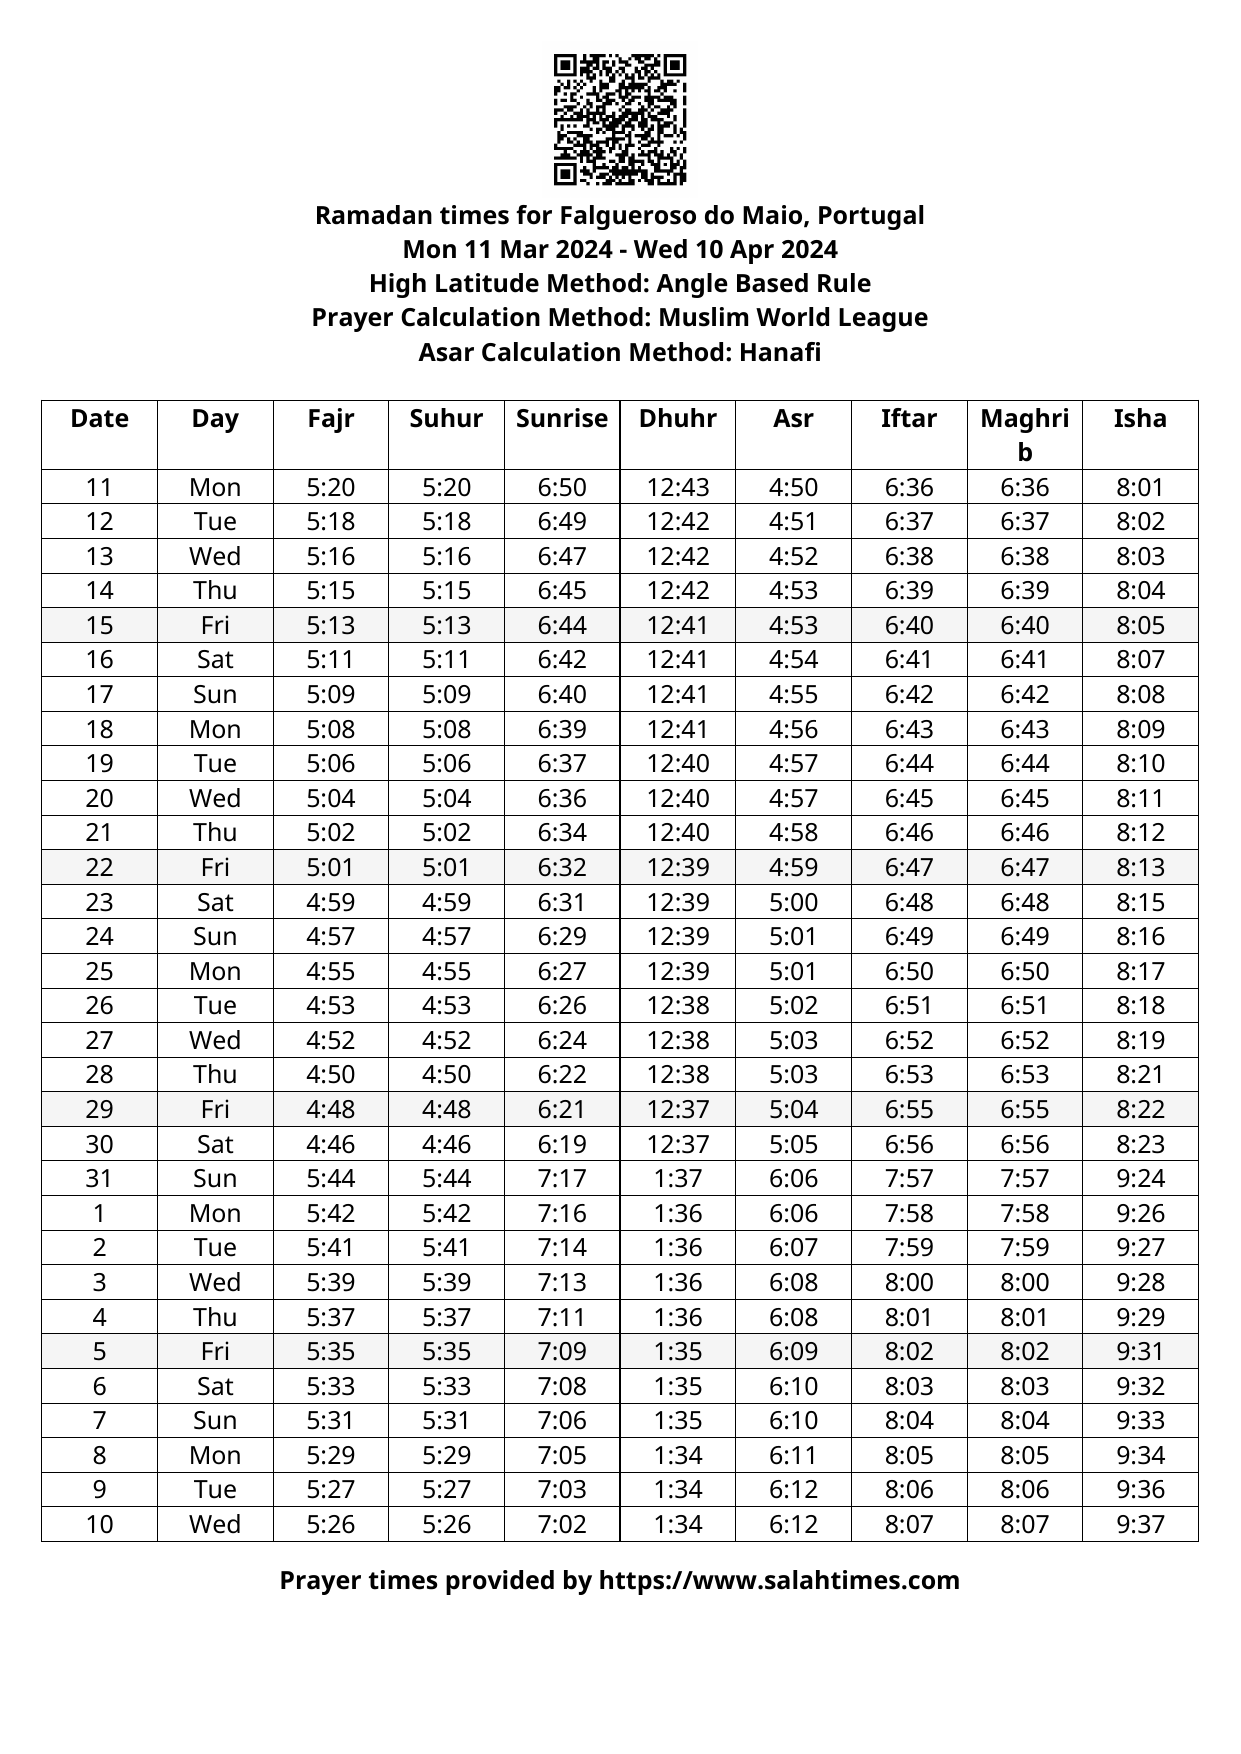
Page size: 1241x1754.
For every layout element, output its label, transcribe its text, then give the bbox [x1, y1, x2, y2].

table_cell Sun [158, 919, 273, 953]
table_cell 4:53 [274, 989, 388, 1022]
table_cell 5:29 [274, 1438, 388, 1472]
table_cell 8:01 [968, 1300, 1082, 1333]
table_cell Sat [158, 1369, 273, 1402]
table_cell 1:34 [621, 1507, 735, 1541]
table_cell 5:16 [274, 539, 388, 572]
table_cell 6:08 [736, 1300, 851, 1333]
table_cell 6:37 [968, 504, 1082, 538]
table_cell 27 [42, 1023, 157, 1057]
table_cell 6:08 [736, 1265, 851, 1299]
table_cell 5:00 [736, 885, 851, 918]
table_cell 16 [42, 643, 157, 676]
table_cell 5:31 [389, 1404, 504, 1437]
table_cell 6:43 [968, 712, 1082, 745]
table_cell 5:39 [389, 1265, 504, 1299]
table_cell 6:55 [968, 1092, 1082, 1126]
table_cell 7:08 [505, 1369, 619, 1402]
table_cell 4:54 [736, 643, 851, 676]
table_cell 6:53 [852, 1058, 967, 1091]
table_cell 28 [42, 1058, 157, 1091]
table_cell 31 [42, 1161, 157, 1195]
table_cell 12:40 [621, 816, 735, 849]
text Prayer Calculation Method: Muslim World League [42, 300, 1198, 334]
table_cell 4 [42, 1300, 157, 1333]
table_cell 12:42 [621, 574, 735, 607]
table_cell Thu [158, 816, 273, 849]
table_cell 9:28 [1083, 1265, 1198, 1299]
table_cell 8:06 [968, 1473, 1082, 1506]
table_cell 8:09 [1083, 712, 1198, 745]
text High Latitude Method: Angle Based Rule [42, 266, 1198, 300]
table_cell 5:37 [389, 1300, 504, 1333]
table_cell 5:35 [274, 1334, 388, 1368]
table_cell 5:42 [274, 1196, 388, 1229]
table_cell 6:10 [736, 1369, 851, 1402]
table_cell 4:46 [274, 1127, 388, 1160]
table_cell 6:50 [505, 470, 619, 503]
table_cell 13 [42, 539, 157, 572]
table_cell 9:31 [1083, 1334, 1198, 1368]
table_cell 7:17 [505, 1161, 619, 1195]
table_cell 7:58 [852, 1196, 967, 1229]
table_cell Wed [158, 1023, 273, 1057]
table_cell 5:02 [274, 816, 388, 849]
table_cell 4:50 [274, 1058, 388, 1091]
table_cell 12:42 [621, 504, 735, 538]
table_cell 6:48 [852, 885, 967, 918]
table_header Dhuhr [621, 401, 735, 469]
table_cell 8:07 [852, 1507, 967, 1541]
table_cell 8:03 [968, 1369, 1082, 1402]
table_cell 5:16 [389, 539, 504, 572]
table_cell 9:24 [1083, 1161, 1198, 1195]
table_cell Sun [158, 677, 273, 711]
table_cell 12:41 [621, 712, 735, 745]
table_cell 12:38 [621, 1023, 735, 1057]
table_cell 12:38 [621, 989, 735, 1022]
table_cell Sun [158, 1161, 273, 1195]
table_cell 5:20 [274, 470, 388, 503]
table_cell 4:50 [389, 1058, 504, 1091]
table_cell 4:58 [736, 816, 851, 849]
table_cell 4:57 [736, 746, 851, 780]
table_cell 12 [42, 504, 157, 538]
table_cell 7:59 [968, 1231, 1082, 1264]
table_cell 5:29 [389, 1438, 504, 1472]
table_cell 5:18 [389, 504, 504, 538]
table_cell 8:22 [1083, 1092, 1198, 1126]
table_cell 5:06 [274, 746, 388, 780]
table_cell 9 [42, 1473, 157, 1506]
table_cell 5:03 [736, 1023, 851, 1057]
table_cell 1:36 [621, 1300, 735, 1333]
table_cell 5:02 [736, 989, 851, 1022]
table_cell 5:37 [274, 1300, 388, 1333]
table_cell 1:35 [621, 1334, 735, 1368]
table_cell 6:49 [968, 919, 1082, 953]
table_cell 6:56 [852, 1127, 967, 1160]
table_cell 12:41 [621, 608, 735, 642]
table_cell 6:29 [505, 919, 619, 953]
table_cell Fri [158, 608, 273, 642]
table_cell 6:56 [968, 1127, 1082, 1160]
table_cell 12:39 [621, 885, 735, 918]
table_cell 7:57 [968, 1161, 1082, 1195]
table_cell 12:37 [621, 1127, 735, 1160]
table_cell 4:53 [736, 574, 851, 607]
table_cell 8:15 [1083, 885, 1198, 918]
table_cell 6:51 [968, 989, 1082, 1022]
table_cell 1:37 [621, 1161, 735, 1195]
table_cell 4:53 [389, 989, 504, 1022]
table_cell 5:06 [389, 746, 504, 780]
table_cell 9:34 [1083, 1438, 1198, 1472]
table_cell 5:11 [274, 643, 388, 676]
table_cell 4:51 [736, 504, 851, 538]
table_cell 9:26 [1083, 1196, 1198, 1229]
table_cell 1:34 [621, 1473, 735, 1506]
table_cell 6:44 [505, 608, 619, 642]
table_cell 1:35 [621, 1404, 735, 1437]
table_cell 8:06 [852, 1473, 967, 1506]
table_cell 7:13 [505, 1265, 619, 1299]
table_cell 11 [42, 470, 157, 503]
table_cell 12:40 [621, 746, 735, 780]
table_cell 14 [42, 574, 157, 607]
table_cell 21 [42, 816, 157, 849]
table_cell 6:36 [852, 470, 967, 503]
table_cell 2 [42, 1231, 157, 1264]
table_cell 6:36 [968, 470, 1082, 503]
table_cell 6:26 [505, 989, 619, 1022]
table_cell Sat [158, 1127, 273, 1160]
table_cell 4:52 [274, 1023, 388, 1057]
table_cell 4:46 [389, 1127, 504, 1160]
table_cell 8:17 [1083, 954, 1198, 987]
table_header Asr [736, 401, 851, 469]
table_cell 6:37 [505, 746, 619, 780]
table_header Fajr [274, 401, 388, 469]
table_cell 12:39 [621, 919, 735, 953]
table_cell 5:02 [389, 816, 504, 849]
table_cell 24 [42, 919, 157, 953]
table_cell Wed [158, 1507, 273, 1541]
table_cell Fri [158, 850, 273, 884]
table_cell 22 [42, 850, 157, 884]
table_cell 5:11 [389, 643, 504, 676]
table_cell 5:42 [389, 1196, 504, 1229]
table_cell 6:06 [736, 1161, 851, 1195]
table_cell 20 [42, 781, 157, 814]
text Asar Calculation Method: Hanafi [42, 334, 1198, 368]
table_cell 5:26 [274, 1507, 388, 1541]
table_cell 6:45 [852, 781, 967, 814]
table_cell 9:33 [1083, 1404, 1198, 1437]
table_header Maghrib [968, 401, 1082, 469]
table_cell 1:36 [621, 1265, 735, 1299]
table_cell 8:19 [1083, 1023, 1198, 1057]
table_cell 6:06 [736, 1196, 851, 1229]
table_cell Tue [158, 989, 273, 1022]
table_cell 6:40 [968, 608, 1082, 642]
table_cell 6:44 [968, 746, 1082, 780]
table_cell 6:38 [968, 539, 1082, 572]
table_cell 4:59 [274, 885, 388, 918]
table_cell 6:32 [505, 850, 619, 884]
table_cell Thu [158, 1058, 273, 1091]
table_header Iftar [852, 401, 967, 469]
table_cell 8:11 [1083, 781, 1198, 814]
table_cell 6:42 [505, 643, 619, 676]
table_cell 6:40 [505, 677, 619, 711]
table_cell 12:38 [621, 1058, 735, 1091]
table_cell 8:02 [1083, 504, 1198, 538]
table_cell 8:02 [968, 1334, 1082, 1368]
table_cell 6:27 [505, 954, 619, 987]
table_cell 5:44 [389, 1161, 504, 1195]
table_cell 8:04 [1083, 574, 1198, 607]
table_cell 6:31 [505, 885, 619, 918]
table_cell 1:35 [621, 1369, 735, 1402]
text Ramadan times for Falgueroso do Maio, Portugal [42, 198, 1198, 232]
table_cell 7:02 [505, 1507, 619, 1541]
table_cell 12:41 [621, 643, 735, 676]
table_cell 8:00 [852, 1265, 967, 1299]
table_header Day [158, 401, 273, 469]
table_cell 8:03 [1083, 539, 1198, 572]
table_cell 1:36 [621, 1231, 735, 1264]
table_cell 25 [42, 954, 157, 987]
table_cell 5:05 [736, 1127, 851, 1160]
table_cell 6:24 [505, 1023, 619, 1057]
table_cell 8:12 [1083, 816, 1198, 849]
table_cell 17 [42, 677, 157, 711]
table_cell 8:08 [1083, 677, 1198, 711]
table_cell 8:02 [852, 1334, 967, 1368]
table_cell 6 [42, 1369, 157, 1402]
table_cell 6:53 [968, 1058, 1082, 1091]
table_cell 7:59 [852, 1231, 967, 1264]
table_cell 6:50 [852, 954, 967, 987]
table_cell Thu [158, 1300, 273, 1333]
table_cell 4:52 [736, 539, 851, 572]
table_cell 6:43 [852, 712, 967, 745]
table_cell 5:41 [274, 1231, 388, 1264]
table_cell 6:37 [852, 504, 967, 538]
table_cell 5:08 [389, 712, 504, 745]
table_cell Mon [158, 1196, 273, 1229]
table_cell 6:12 [736, 1507, 851, 1541]
table_cell 4:48 [274, 1092, 388, 1126]
table_cell 4:59 [389, 885, 504, 918]
table_cell 6:39 [968, 574, 1082, 607]
table_cell 5:04 [389, 781, 504, 814]
table_cell 12:37 [621, 1092, 735, 1126]
table_cell 8:05 [968, 1438, 1082, 1472]
table_cell 9:36 [1083, 1473, 1198, 1506]
table_cell 23 [42, 885, 157, 918]
table_cell 5:13 [389, 608, 504, 642]
table_cell 6:12 [736, 1473, 851, 1506]
table_cell 12:39 [621, 850, 735, 884]
table_cell Tue [158, 1231, 273, 1264]
table_cell 12:40 [621, 781, 735, 814]
table_cell 4:55 [274, 954, 388, 987]
table_cell 6:48 [968, 885, 1082, 918]
table_cell 8:05 [1083, 608, 1198, 642]
table_cell 4:55 [389, 954, 504, 987]
table_cell Wed [158, 539, 273, 572]
table_cell 5:41 [389, 1231, 504, 1264]
table_cell 6:46 [852, 816, 967, 849]
table_cell 7:11 [505, 1300, 619, 1333]
table_header Suhur [389, 401, 504, 469]
table_cell 5:26 [389, 1507, 504, 1541]
table_cell 9:32 [1083, 1369, 1198, 1402]
table_cell Sun [158, 1404, 273, 1437]
table_cell Tue [158, 746, 273, 780]
table_cell 26 [42, 989, 157, 1022]
table_cell 5:39 [274, 1265, 388, 1299]
text Prayer times provided by https://www.salahtimes.com [42, 1563, 1198, 1597]
table_cell 7:58 [968, 1196, 1082, 1229]
table_cell 4:52 [389, 1023, 504, 1057]
table_cell 7:16 [505, 1196, 619, 1229]
table_cell 6:39 [505, 712, 619, 745]
table_cell 9:37 [1083, 1507, 1198, 1541]
table_cell 8:21 [1083, 1058, 1198, 1091]
table_cell 5:27 [389, 1473, 504, 1506]
table_header Isha [1083, 401, 1198, 469]
table_cell 1 [42, 1196, 157, 1229]
table_cell 8:05 [852, 1438, 967, 1472]
table_cell 30 [42, 1127, 157, 1160]
text Mon 11 Mar 2024 - Wed 10 Apr 2024 [42, 232, 1198, 266]
table_cell 5:01 [389, 850, 504, 884]
table_cell 6:41 [852, 643, 967, 676]
table_cell 4:53 [736, 608, 851, 642]
table_cell 19 [42, 746, 157, 780]
table_cell Wed [158, 1265, 273, 1299]
table_cell 6:36 [505, 781, 619, 814]
table_cell 5:33 [274, 1369, 388, 1402]
table_cell 29 [42, 1092, 157, 1126]
table_cell 4:57 [736, 781, 851, 814]
table_cell 6:49 [852, 919, 967, 953]
table_cell 4:59 [736, 850, 851, 884]
table_cell 5:13 [274, 608, 388, 642]
table_cell 6:52 [852, 1023, 967, 1057]
table_cell 6:42 [968, 677, 1082, 711]
table_cell 6:49 [505, 504, 619, 538]
table_cell Mon [158, 1438, 273, 1472]
table_cell Sat [158, 885, 273, 918]
table_cell 8:16 [1083, 919, 1198, 953]
table_cell 6:51 [852, 989, 967, 1022]
table_cell 5:18 [274, 504, 388, 538]
table_cell 6:19 [505, 1127, 619, 1160]
table_cell 5:33 [389, 1369, 504, 1402]
table_cell 10 [42, 1507, 157, 1541]
table_cell 5:31 [274, 1404, 388, 1437]
table_cell Mon [158, 470, 273, 503]
table_cell Fri [158, 1092, 273, 1126]
table_cell 5:35 [389, 1334, 504, 1368]
table_cell Tue [158, 504, 273, 538]
table_cell 8:13 [1083, 850, 1198, 884]
table_cell 8:01 [1083, 470, 1198, 503]
table_cell 4:57 [274, 919, 388, 953]
table_cell 6:55 [852, 1092, 967, 1126]
table_cell 15 [42, 608, 157, 642]
table_cell 6:47 [968, 850, 1082, 884]
table_cell 7:09 [505, 1334, 619, 1368]
table_cell 8:04 [968, 1404, 1082, 1437]
table_header Sunrise [505, 401, 619, 469]
table_cell Thu [158, 574, 273, 607]
table_cell 12:42 [621, 539, 735, 572]
table_cell 6:40 [852, 608, 967, 642]
table_cell 4:48 [389, 1092, 504, 1126]
table_cell 7:05 [505, 1438, 619, 1472]
table_cell 7 [42, 1404, 157, 1437]
table_cell 9:27 [1083, 1231, 1198, 1264]
table_cell 7:03 [505, 1473, 619, 1506]
table_cell 6:21 [505, 1092, 619, 1126]
table_cell 6:46 [968, 816, 1082, 849]
table_cell 5:44 [274, 1161, 388, 1195]
table_cell 5:01 [736, 954, 851, 987]
table_cell Fri [158, 1334, 273, 1368]
table_cell 6:34 [505, 816, 619, 849]
table_cell 8:04 [852, 1404, 967, 1437]
table_cell 5:08 [274, 712, 388, 745]
table_cell 5:09 [389, 677, 504, 711]
table_cell 6:45 [505, 574, 619, 607]
picture [542, 41, 699, 198]
table_cell 6:42 [852, 677, 967, 711]
table_cell 6:44 [852, 746, 967, 780]
table_cell 6:39 [852, 574, 967, 607]
table_cell 8:07 [968, 1507, 1082, 1541]
table_cell 6:09 [736, 1334, 851, 1368]
table_cell 8:07 [1083, 643, 1198, 676]
table_cell 8:01 [852, 1300, 967, 1333]
table_cell 5:04 [274, 781, 388, 814]
table_cell 12:43 [621, 470, 735, 503]
table_cell 5:15 [389, 574, 504, 607]
table_cell 9:29 [1083, 1300, 1198, 1333]
table_cell 4:55 [736, 677, 851, 711]
table_cell 6:38 [852, 539, 967, 572]
table_cell 6:45 [968, 781, 1082, 814]
table_cell 7:06 [505, 1404, 619, 1437]
table_cell 5 [42, 1334, 157, 1368]
table_cell 12:41 [621, 677, 735, 711]
table_cell Tue [158, 1473, 273, 1506]
table_cell 6:22 [505, 1058, 619, 1091]
table_cell 8:00 [968, 1265, 1082, 1299]
table_cell 6:07 [736, 1231, 851, 1264]
table_cell 8:10 [1083, 746, 1198, 780]
table_cell 6:47 [505, 539, 619, 572]
table_cell 4:56 [736, 712, 851, 745]
table_cell 7:14 [505, 1231, 619, 1264]
table_cell 8:23 [1083, 1127, 1198, 1160]
table_cell 6:47 [852, 850, 967, 884]
table_cell 5:15 [274, 574, 388, 607]
table_cell 8 [42, 1438, 157, 1472]
table_cell 5:01 [736, 919, 851, 953]
table_cell 6:41 [968, 643, 1082, 676]
table_cell 18 [42, 712, 157, 745]
table_cell 8:03 [852, 1369, 967, 1402]
table_cell Mon [158, 712, 273, 745]
table_cell 6:10 [736, 1404, 851, 1437]
table_cell 5:27 [274, 1473, 388, 1506]
table_cell 1:36 [621, 1196, 735, 1229]
table_cell Mon [158, 954, 273, 987]
table_cell 6:50 [968, 954, 1082, 987]
table_cell Wed [158, 781, 273, 814]
table_header Date [42, 401, 157, 469]
table_cell 8:18 [1083, 989, 1198, 1022]
table_cell 5:04 [736, 1092, 851, 1126]
table_cell 6:11 [736, 1438, 851, 1472]
table_cell 12:39 [621, 954, 735, 987]
table_cell 5:20 [389, 470, 504, 503]
table_cell 1:34 [621, 1438, 735, 1472]
table_cell 6:52 [968, 1023, 1082, 1057]
table_cell 5:03 [736, 1058, 851, 1091]
table_cell 4:50 [736, 470, 851, 503]
table_cell 7:57 [852, 1161, 967, 1195]
table_cell 3 [42, 1265, 157, 1299]
table_cell Sat [158, 643, 273, 676]
table_cell 4:57 [389, 919, 504, 953]
table_cell 5:09 [274, 677, 388, 711]
table_cell 5:01 [274, 850, 388, 884]
